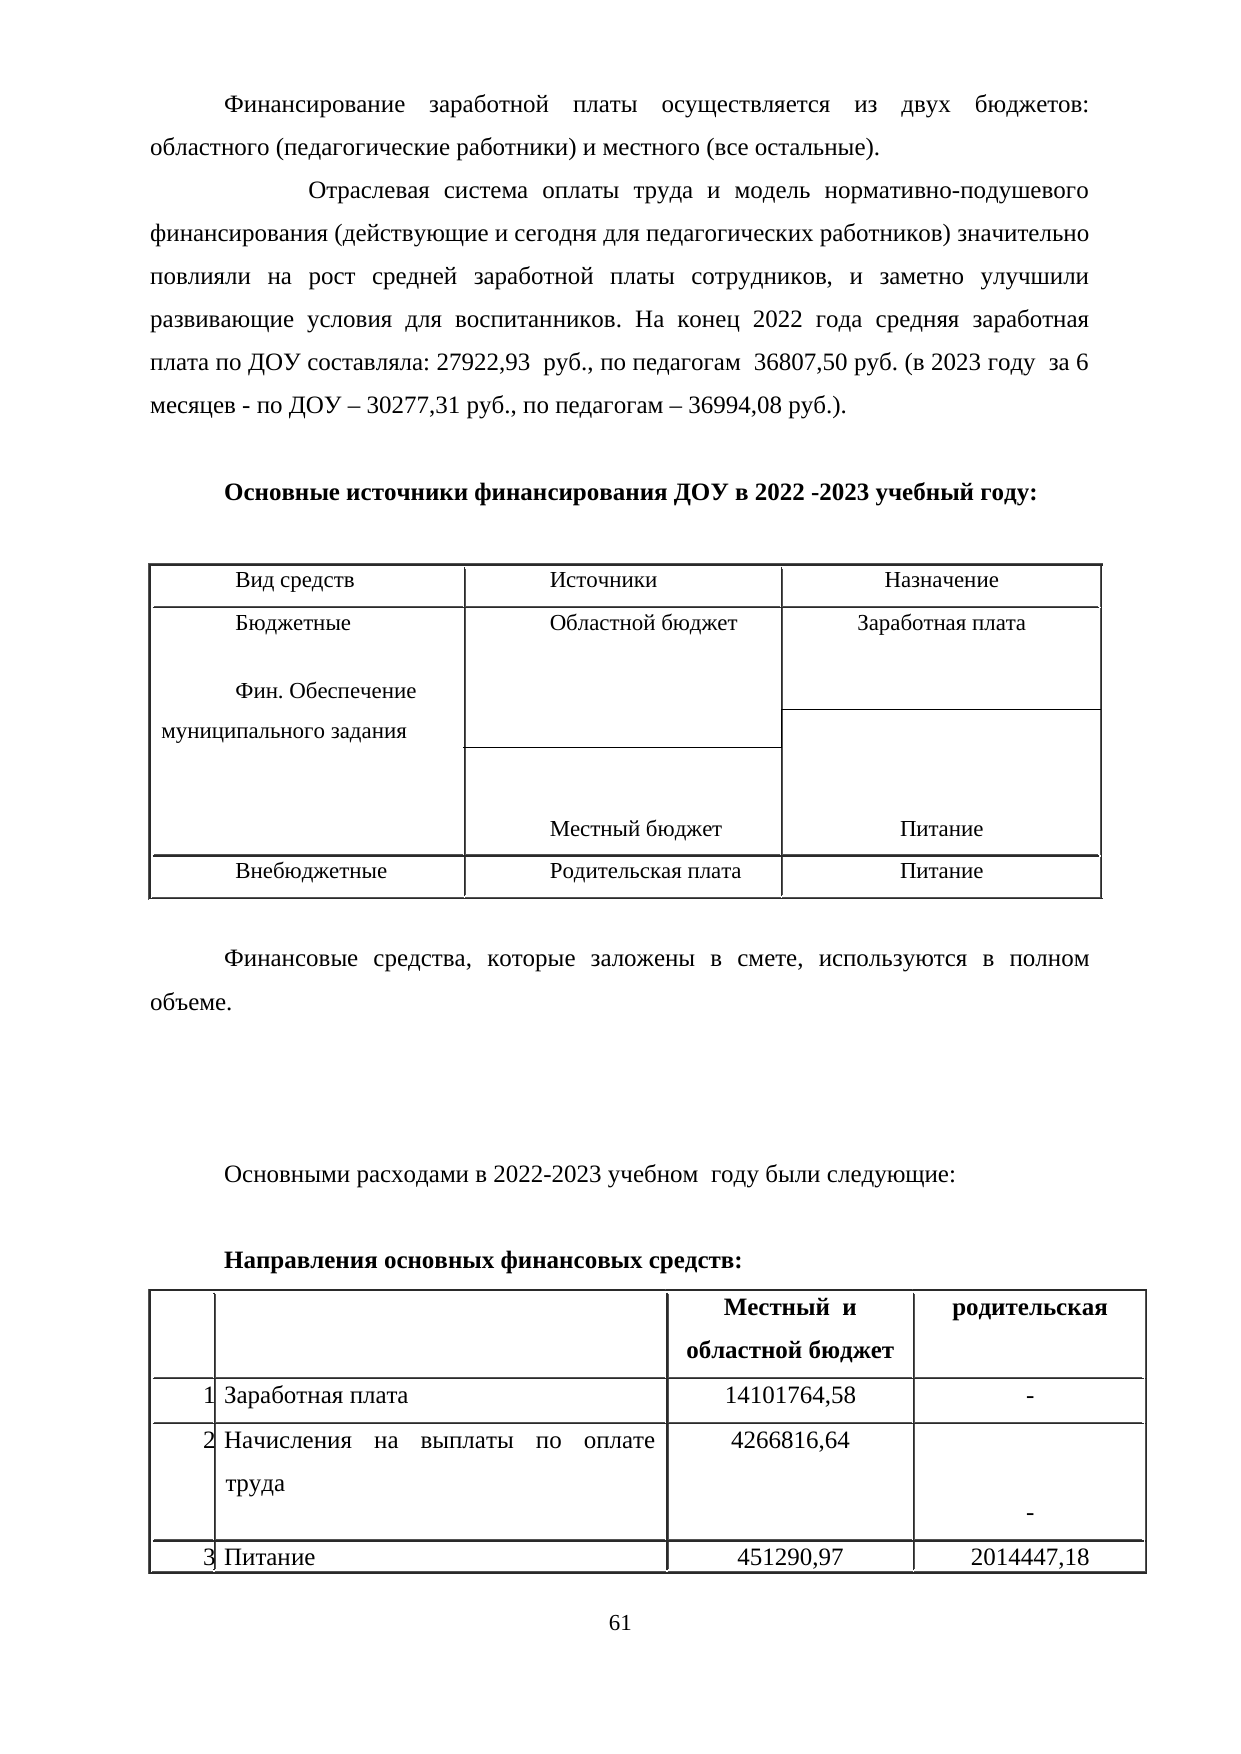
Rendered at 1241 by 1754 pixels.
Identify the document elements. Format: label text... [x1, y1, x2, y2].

table_cell Внебюджетные [151, 854, 464, 897]
table_cell Заработная плата [216, 1380, 665, 1422]
text Финансовые средства, которые заложены в смете, используются в полном объеме. [150, 943, 1090, 1015]
table_header Источники [465, 567, 781, 606]
table_cell - [915, 1377, 1145, 1422]
table_cell 14101764,58 [669, 1380, 912, 1422]
table_cell Заработная плата Питание [783, 710, 1100, 854]
table_cell Начисления на выплаты по оплате труда [216, 1425, 665, 1539]
table_cell Областной бюджет Местный бюджет [466, 609, 780, 747]
table_cell Питание [214, 1543, 667, 1571]
text Основные источники финансирования ДОУ в 2022 -2023 учебный году: [150, 477, 1090, 506]
table_cell - [915, 1422, 1145, 1539]
table_header Вид средств [152, 567, 464, 606]
table_cell Бюджетные Фин. Обеспечение муниципального задания [151, 606, 463, 854]
table_cell Питание [781, 854, 1101, 897]
text Отраслевая система оплаты труда и модель нормативно-подушевого финансирования (действующие и сегодня для педагогических работников) значительно повлияли на рост средней заработной платы сотрудников, и заметно улучшили развивающие условия для воспитанников. На конец 2022 года средняя заработная плата по ДОУ составляла: 27922,93 руб., по педагогам 36807,50 руб. (в 2023 году за 6 месяцев - по ДОУ – 30277,31 руб., по педагогам – 36994,08 руб.). [150, 175, 1090, 419]
table_header родительская [914, 1292, 1145, 1377]
table_cell Заработная плата Питание [783, 606, 1101, 709]
table_header [152, 1291, 214, 1377]
table_cell 2 [151, 1422, 213, 1539]
table_cell 4266816,64 [669, 1425, 912, 1539]
table_header Местный и областной бюджет [668, 1292, 913, 1377]
table_cell 1 [151, 1377, 213, 1422]
text Основными расходами в 2022-2023 учебном году были следующие: [150, 1159, 1090, 1188]
table_cell 3 [151, 1539, 214, 1571]
table_cell Областной бюджет Местный бюджет [466, 748, 780, 854]
text Финансирование заработной платы осуществляется из двух бюджетов: областного (педагогические работники) и местного (все остальные). [150, 89, 1090, 161]
text Направления основных финансовых средств: [150, 1245, 1090, 1274]
table_header Назначение [781, 566, 1100, 606]
table_header [214, 1291, 667, 1377]
table_cell Родительская плата [465, 858, 781, 897]
table_cell 451290,97 [667, 1543, 913, 1571]
table_cell 2014447,18 [914, 1539, 1145, 1571]
